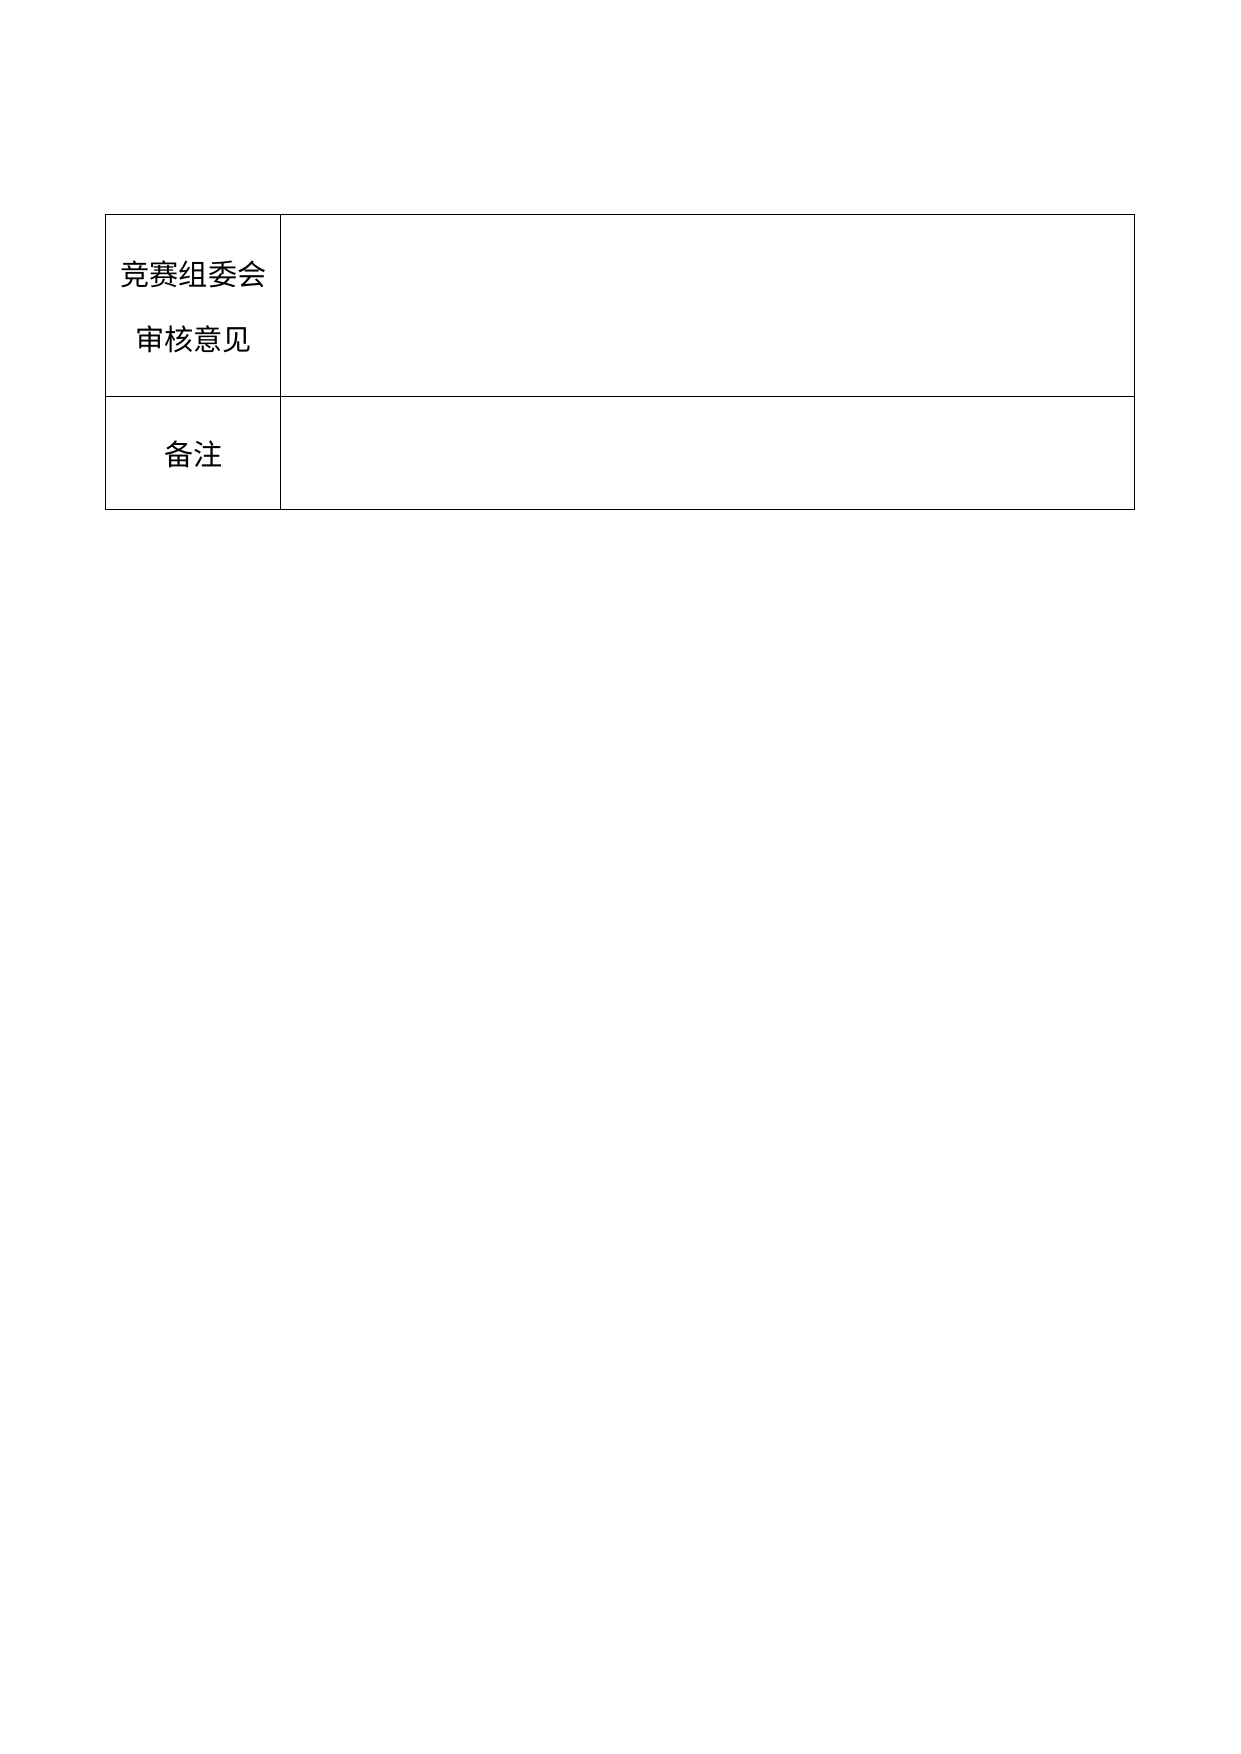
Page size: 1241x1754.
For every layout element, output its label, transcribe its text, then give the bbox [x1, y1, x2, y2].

table_cell 备注 [106, 397, 280, 508]
table_cell [281, 215, 1134, 396]
table_cell [281, 397, 1134, 508]
table_cell 竞赛组委会审核意见 [106, 215, 280, 396]
